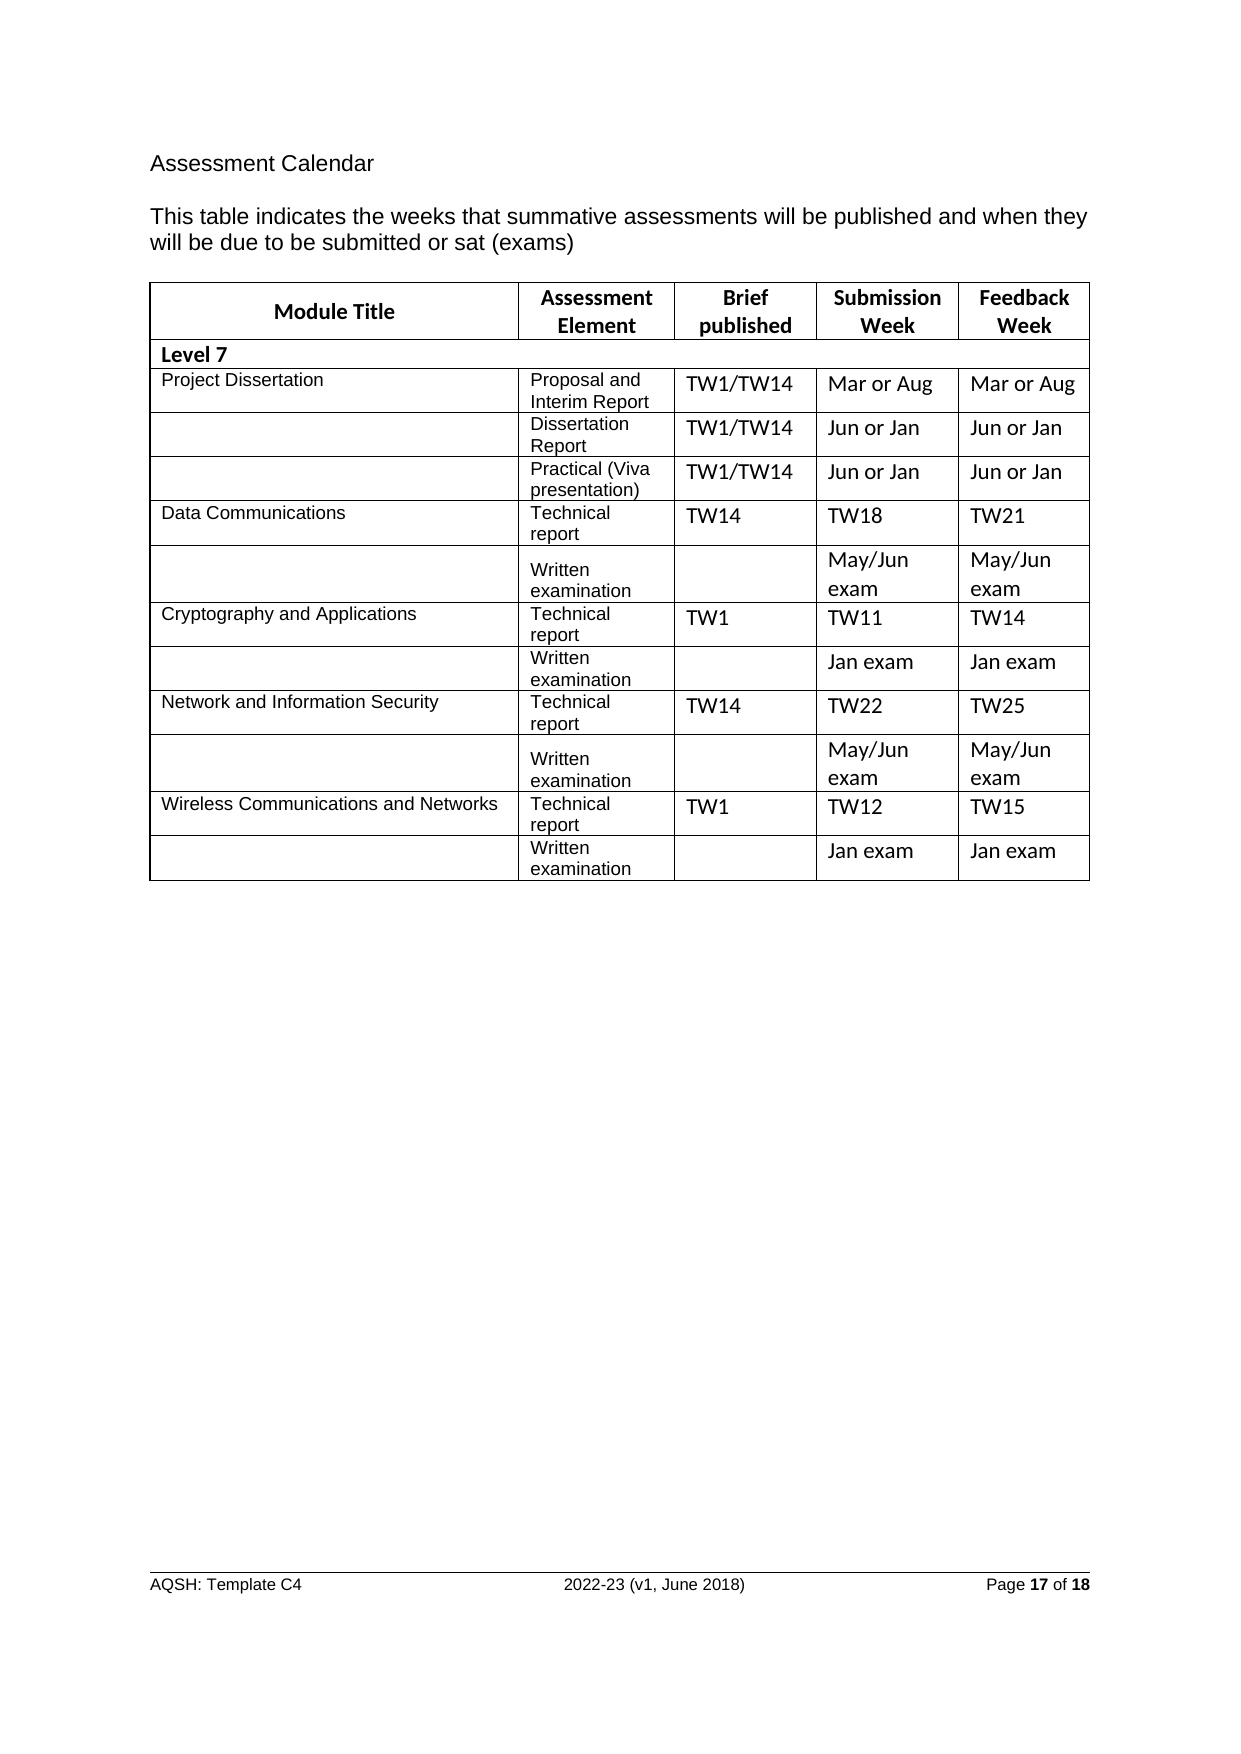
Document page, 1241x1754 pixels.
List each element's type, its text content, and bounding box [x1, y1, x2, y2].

table_cell Jun or Jan [959, 457, 1089, 500]
table_cell [151, 546, 518, 602]
table_cell [675, 546, 816, 602]
table_cell May/Jun exam [959, 546, 1089, 602]
table_cell Written examination [519, 546, 674, 602]
text Assessment Calendar [150, 150, 1090, 176]
table_cell Jun or Jan [817, 457, 958, 500]
table_cell TW14 [675, 501, 816, 544]
table_cell May/Jun exam [817, 735, 958, 791]
table_cell TW1/TW14 [675, 413, 816, 456]
table_cell Technical report [519, 501, 674, 544]
table_cell Data Communications [151, 501, 518, 544]
table_cell TW1 [675, 792, 816, 835]
table_cell Mar or Aug [817, 369, 958, 412]
table_cell [675, 836, 816, 879]
table_header Submission Week [817, 283, 958, 339]
table_cell Jan exam [959, 647, 1089, 690]
table_cell TW25 [959, 691, 1089, 734]
table_cell Written examination [519, 836, 674, 879]
table_cell Jun or Jan [817, 413, 958, 456]
table_cell TW21 [959, 501, 1089, 544]
table_cell Level 7 [151, 340, 1089, 368]
table_cell [151, 457, 518, 500]
table_cell TW14 [675, 691, 816, 734]
table_cell TW22 [817, 691, 958, 734]
table_cell Jan exam [817, 836, 958, 879]
table_cell Written examination [519, 647, 674, 690]
table_cell TW1/TW14 [675, 369, 816, 412]
table_cell TW15 [959, 792, 1089, 835]
table_cell TW18 [817, 501, 958, 544]
table_cell [675, 735, 816, 791]
table_cell TW12 [817, 792, 958, 835]
text This table indicates the weeks that summative assessments will be published and when they will be due to be submitted or sat (exams) [150, 203, 1090, 255]
table_cell TW14 [959, 603, 1089, 646]
table_cell Technical report [519, 691, 674, 734]
table_cell [151, 735, 518, 791]
table_cell Network and Information Security [151, 691, 518, 734]
table_cell Project Dissertation [151, 369, 518, 412]
table_header Brief published [675, 283, 816, 339]
table_cell Mar or Aug [959, 369, 1089, 412]
table_cell Jan exam [817, 647, 958, 690]
table_cell [675, 647, 816, 690]
table_cell TW11 [817, 603, 958, 646]
table_cell Jan exam [959, 836, 1089, 879]
table_cell [151, 413, 518, 456]
table_cell May/Jun exam [959, 735, 1089, 791]
table_cell Dissertation Report [519, 413, 674, 456]
table_cell Practical (Viva presentation) [519, 457, 674, 500]
table_cell [151, 836, 518, 879]
table_cell Technical report [519, 603, 674, 646]
table_cell TW1 [675, 603, 816, 646]
table_cell [151, 647, 518, 690]
table_cell Cryptography and Applications [151, 603, 518, 646]
table_cell Jun or Jan [959, 413, 1089, 456]
table_header Feedback Week [959, 283, 1089, 339]
table_cell Wireless Communications and Networks [151, 792, 518, 835]
table_cell Written examination [519, 735, 674, 791]
table_cell Proposal and Interim Report [519, 369, 674, 412]
table_cell TW1/TW14 [675, 457, 816, 500]
table_header Assessment Element [519, 283, 674, 339]
table_cell Technical report [519, 792, 674, 835]
table_cell May/Jun exam [817, 546, 958, 602]
table_header Module Title [151, 283, 518, 339]
